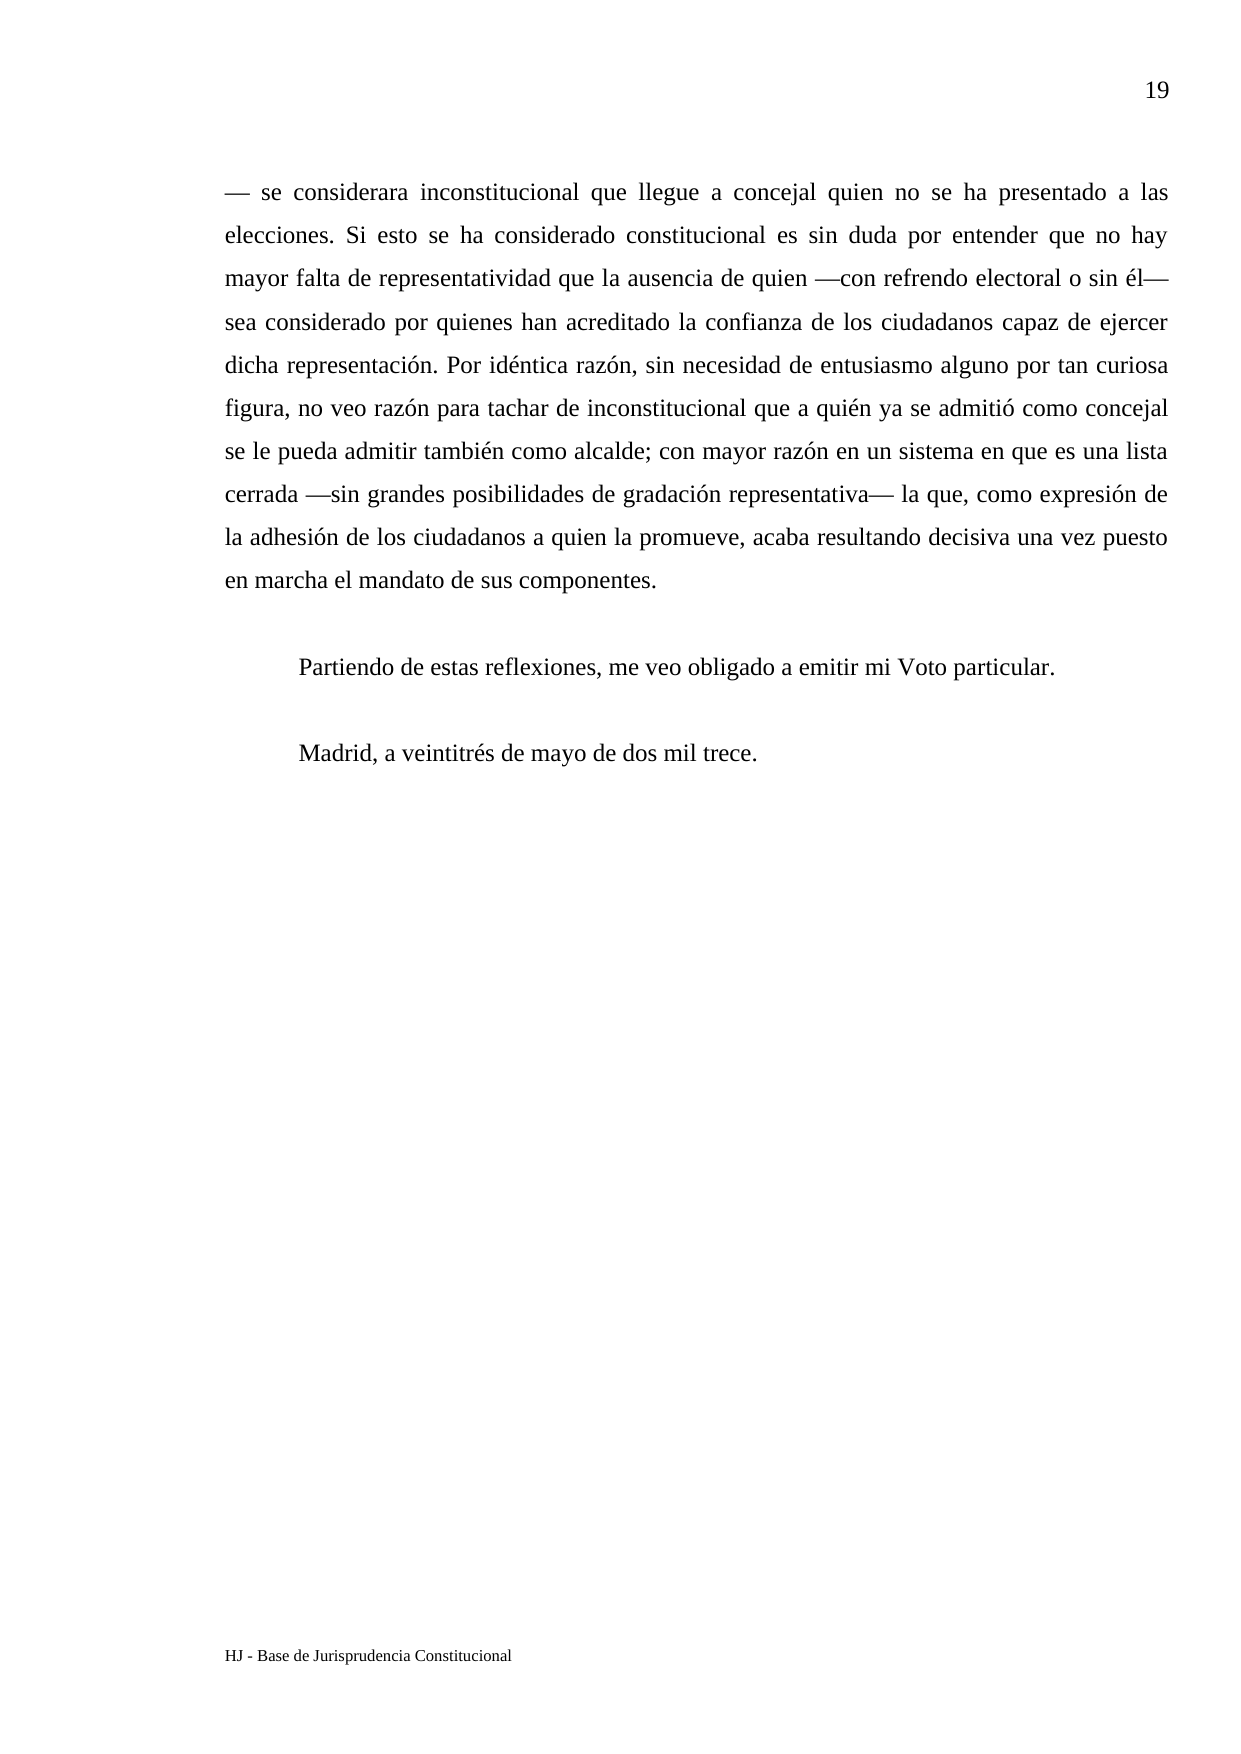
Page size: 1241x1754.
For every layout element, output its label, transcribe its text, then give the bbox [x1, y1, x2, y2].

text Madrid, a veintitrés de mayo de dos mil trece. [224, 738, 1169, 767]
text Partiendo de estas reflexiones, me veo obligado a emitir mi Voto particular. [224, 652, 1169, 680]
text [224, 177, 1169, 594]
